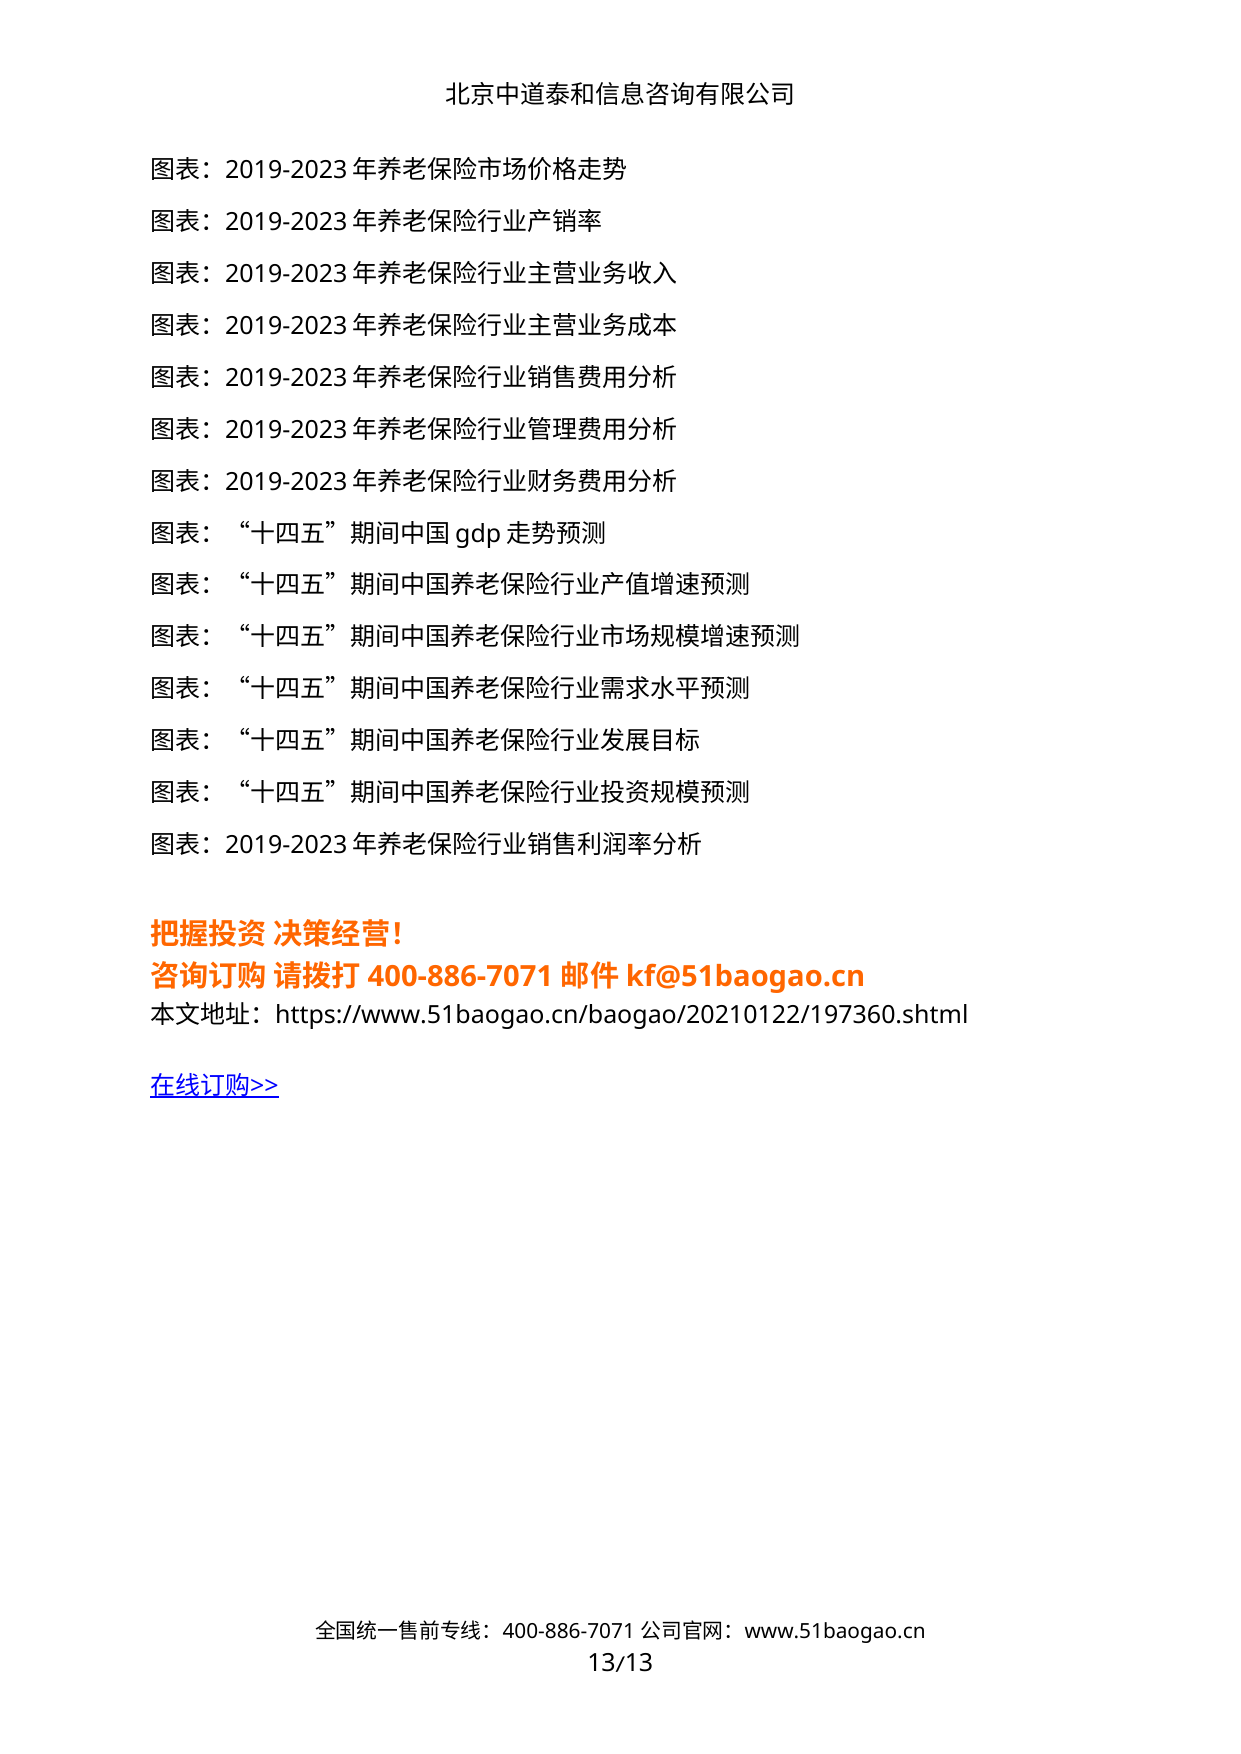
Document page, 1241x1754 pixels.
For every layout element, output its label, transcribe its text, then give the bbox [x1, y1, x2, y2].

text 图表：2019-2023年养老保险行业主营业务成本 [150, 306, 1090, 342]
text 图表：2019-2023年养老保险行业销售利润率分析 [150, 824, 1090, 861]
text 图表：2019-2023年养老保险市场价格走势 [150, 150, 1090, 186]
text 图表：2019-2023年养老保险行业主营业务收入 [150, 254, 1090, 290]
text 图表：“十四五”期间中国养老保险行业发展目标 [150, 721, 1090, 757]
text 图表：2019-2023年养老保险行业销售费用分析 [150, 357, 1090, 394]
text 图表：2019-2023年养老保险行业财务费用分析 [150, 461, 1090, 497]
text 图表：“十四五”期间中国养老保险行业市场规模增速预测 [150, 617, 1090, 653]
text 在线订购>> [150, 1031, 1090, 1102]
text 图表：“十四五”期间中国gdp走势预测 [150, 513, 1090, 549]
text 图表：2019-2023年养老保险行业产销率 [150, 202, 1090, 238]
text 图表：“十四五”期间中国养老保险行业产值增速预测 [150, 565, 1090, 601]
text 把握投资 决策经营！咨询订购 请拨打 400-886-7071 邮件 kf@51baogao.cn本文地址：https://www.51baogao.cn/baogao/20210122/197360.shtml [150, 876, 1090, 1031]
text 图表：“十四五”期间中国养老保险行业投资规模预测 [150, 772, 1090, 809]
text 图表：“十四五”期间中国养老保险行业需求水平预测 [150, 669, 1090, 705]
text 图表：2019-2023年养老保险行业管理费用分析 [150, 409, 1090, 446]
